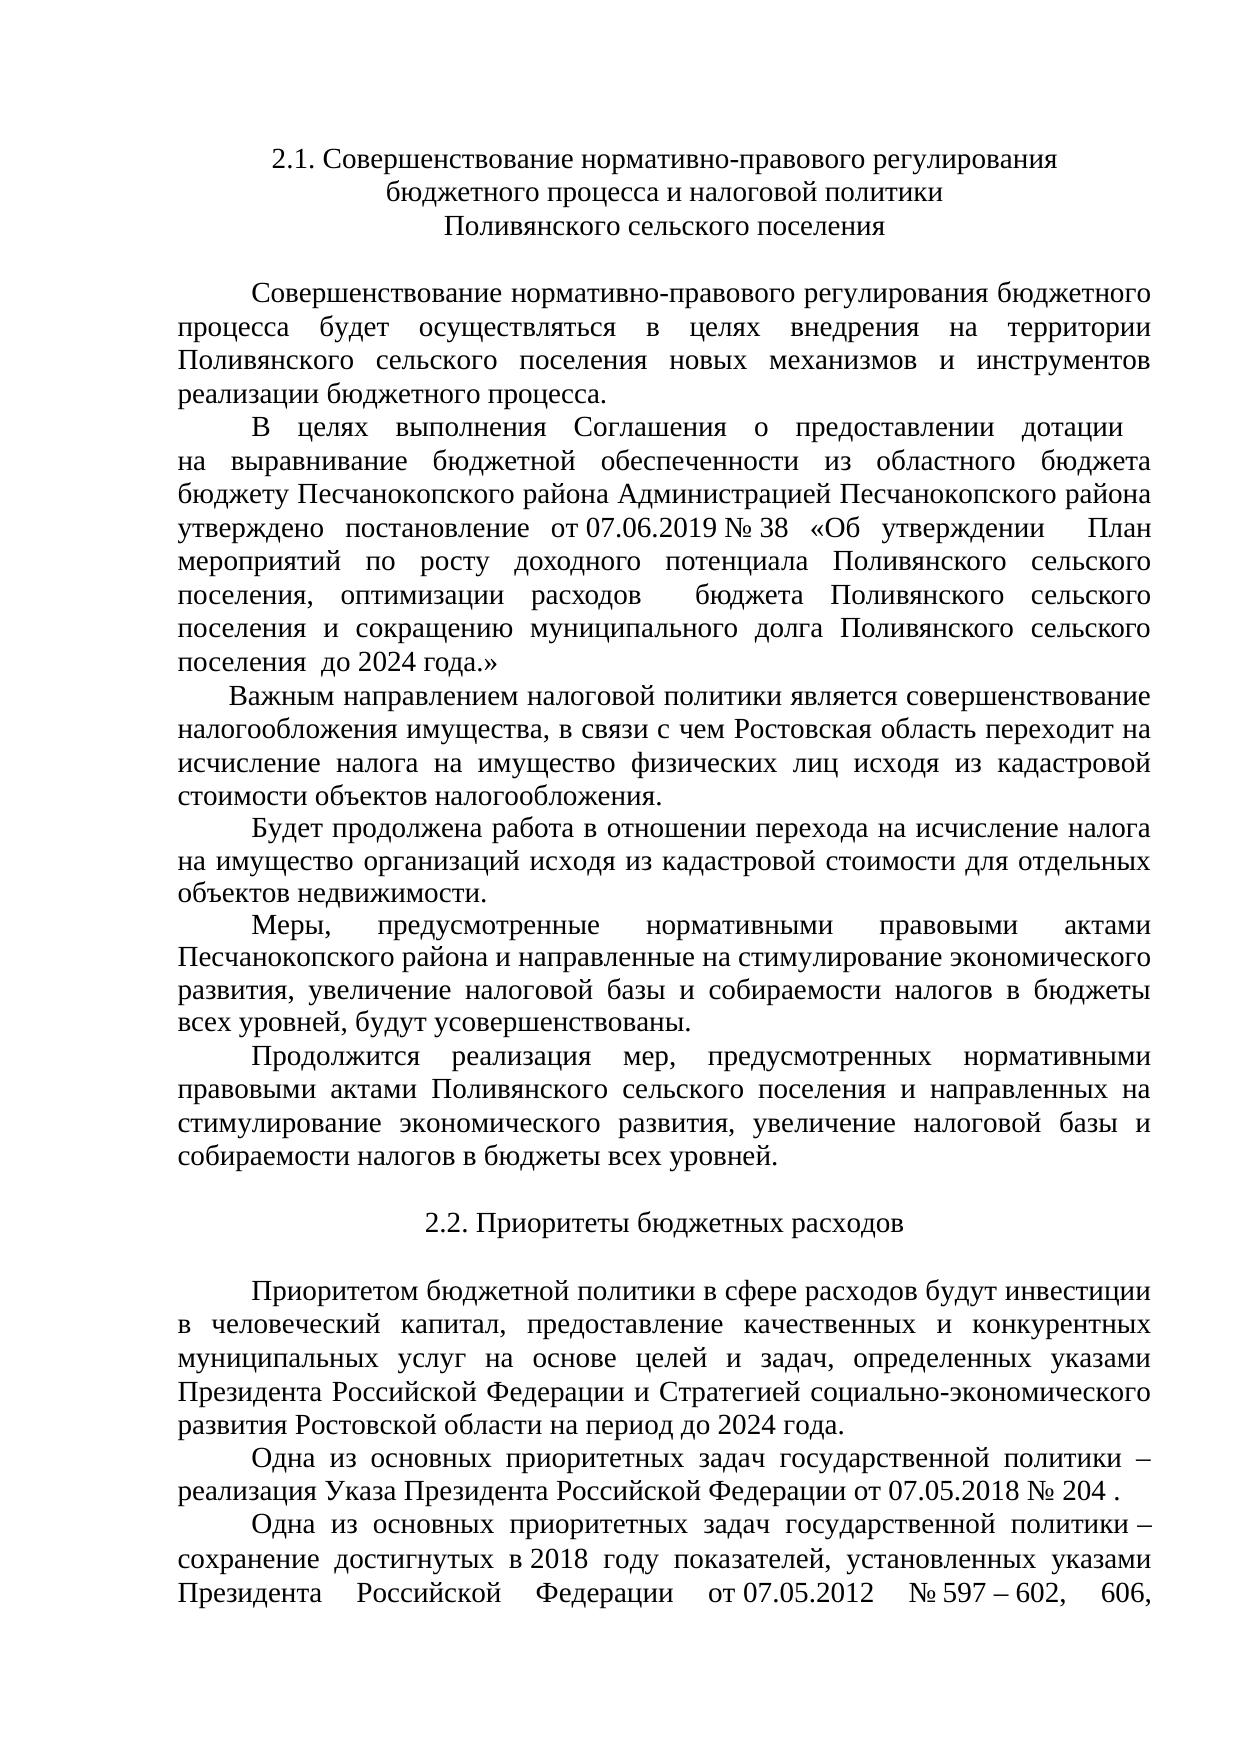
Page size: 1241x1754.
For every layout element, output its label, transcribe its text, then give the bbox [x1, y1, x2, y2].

text Поливянского сельского поселения [177, 208, 1152, 242]
text Будет продолжена работа в отношении перехода на исчисление налога на имущество организаций исходя из кадастровой стоимости для отдельных объектов недвижимости. [177, 812, 1152, 908]
text Приоритетом бюджетной политики в сфере расходов будут инвестиции в человеческий капитал, предоставление качественных и конкурентных муниципальных услуг на основе целей и задач, определенных указами Президента Российской Федерации и Стратегией социально-экономического развития Ростовской области на период до 2024 года. [177, 1273, 1152, 1441]
text Совершенствование нормативно-правового регулирования бюджетного процесса будет осуществляться в целях внедрения на территории Поливянского сельского поселения новых механизмов и инструментов реализации бюджетного процесса. [177, 275, 1152, 409]
text 2.1. Совершенствование нормативно-правового регулирования [177, 141, 1152, 174]
text Меры, предусмотренные нормативными правовыми актами Песчанокопского района и направленные на стимулирование экономического развития, увеличение налоговой базы и собираемости налогов в бюджеты всех уровней, будут усовершенствованы. [177, 908, 1152, 1038]
text В целях выполнения Соглашения о предоставлении дотации на выравнивание бюджетной обеспеченности из областного бюджета бюджету Песчанокопского района Администрацией Песчанокопского района утверждено постановление от 07.06.2019 № 38 «Об утверждении План мероприятий по росту доходного потенциала Поливянского сельского поселения, оптимизации расходов бюджета Поливянского сельского поселения и сокращению муниципального долга Поливянского сельского поселения до 2024 года.» [177, 409, 1152, 678]
text бюджетного процесса и налоговой политики [177, 174, 1152, 208]
text Важным направлением налоговой политики является совершенствование налогообложения имущества, в связи с чем Ростовская область переходит на исчисление налога на имущество физических лиц исходя из кадастровой стоимости объектов налогообложения. [177, 678, 1152, 812]
text 2.2. Приоритеты бюджетных расходов [177, 1205, 1152, 1239]
text Продолжится реализация мер, предусмотренных нормативными правовыми актами Поливянского сельского поселения и направленных на стимулирование экономического развития, увеличение налоговой базы и собираемости налогов в бюджеты всех уровней. [177, 1038, 1152, 1172]
text Одна из основных приоритетных задач государственной политики – реализация Указа Президента Российской Федерации от 07.05.2018 № 204 . [177, 1441, 1152, 1506]
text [177, 1506, 1152, 1609]
